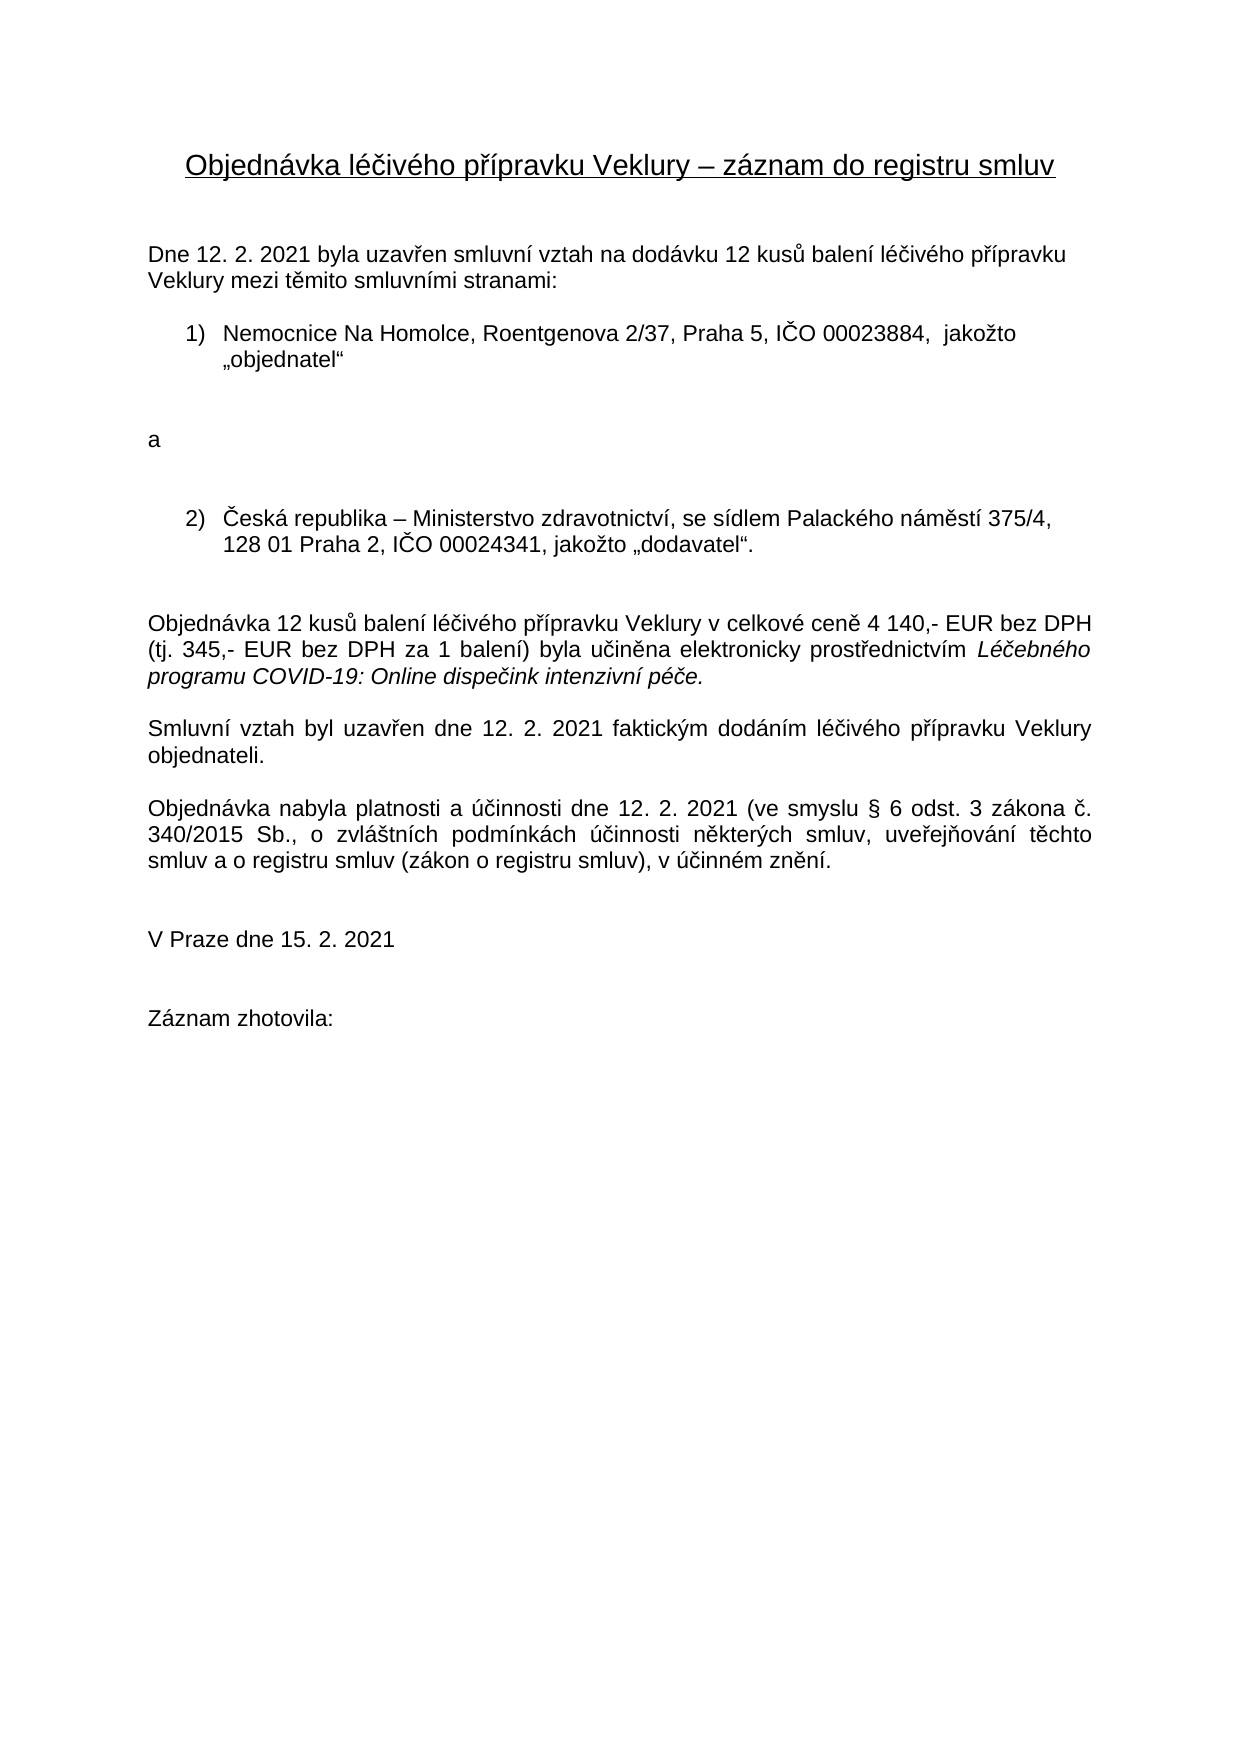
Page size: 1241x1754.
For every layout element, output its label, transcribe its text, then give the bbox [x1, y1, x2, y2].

text a [148, 426, 1093, 452]
list Česká republika – Ministerstvo zdravotnictví, se sídlem Palackého náměstí 375/4, 128 01 Praha 2, IČO 00024341, jakožto „dodavatel“. [185, 504, 1093, 557]
text Záznam zhotovila: [148, 1005, 1093, 1032]
text Smluvní vztah byl uzavřen dne 12. 2. 2021 faktickým dodáním léčivého přípravku Veklury objednateli. [148, 715, 1093, 768]
text Dne 12. 2. 2021 byla uzavřen smluvní vztah na dodávku 12 kusů balení léčivého přípravku Veklury mezi těmito smluvními stranami: [148, 241, 1093, 294]
list Nemocnice Na Homolce, Roentgenova 2/37, Praha 5, IČO 00023884, jakožto „objednatel“ [185, 320, 1093, 373]
text Objednávka nabyla platnosti a účinnosti dne 12. 2. 2021 (ve smyslu § 6 odst. 3 zákona č. 340/2015 Sb., o zvláštních podmínkách účinnosti některých smluv, uveřejňování těchto smluv a o registru smluv (zákon o registru smluv), v účinném znění. [148, 794, 1093, 873]
text Objednávka léčivého přípravku Veklury – záznam do registru smluv [148, 148, 1093, 181]
text Objednávka 12 kusů balení léčivého přípravku Veklury v celkové ceně 4 140,- EUR bez DPH (tj. 345,- EUR bez DPH za 1 balení) byla učiněna elektronicky prostřednictvím Léčebného programu COVID-19: Online dispečink intenzivní péče. [148, 610, 1093, 689]
text V Praze dne 15. 2. 2021 [148, 926, 1093, 953]
